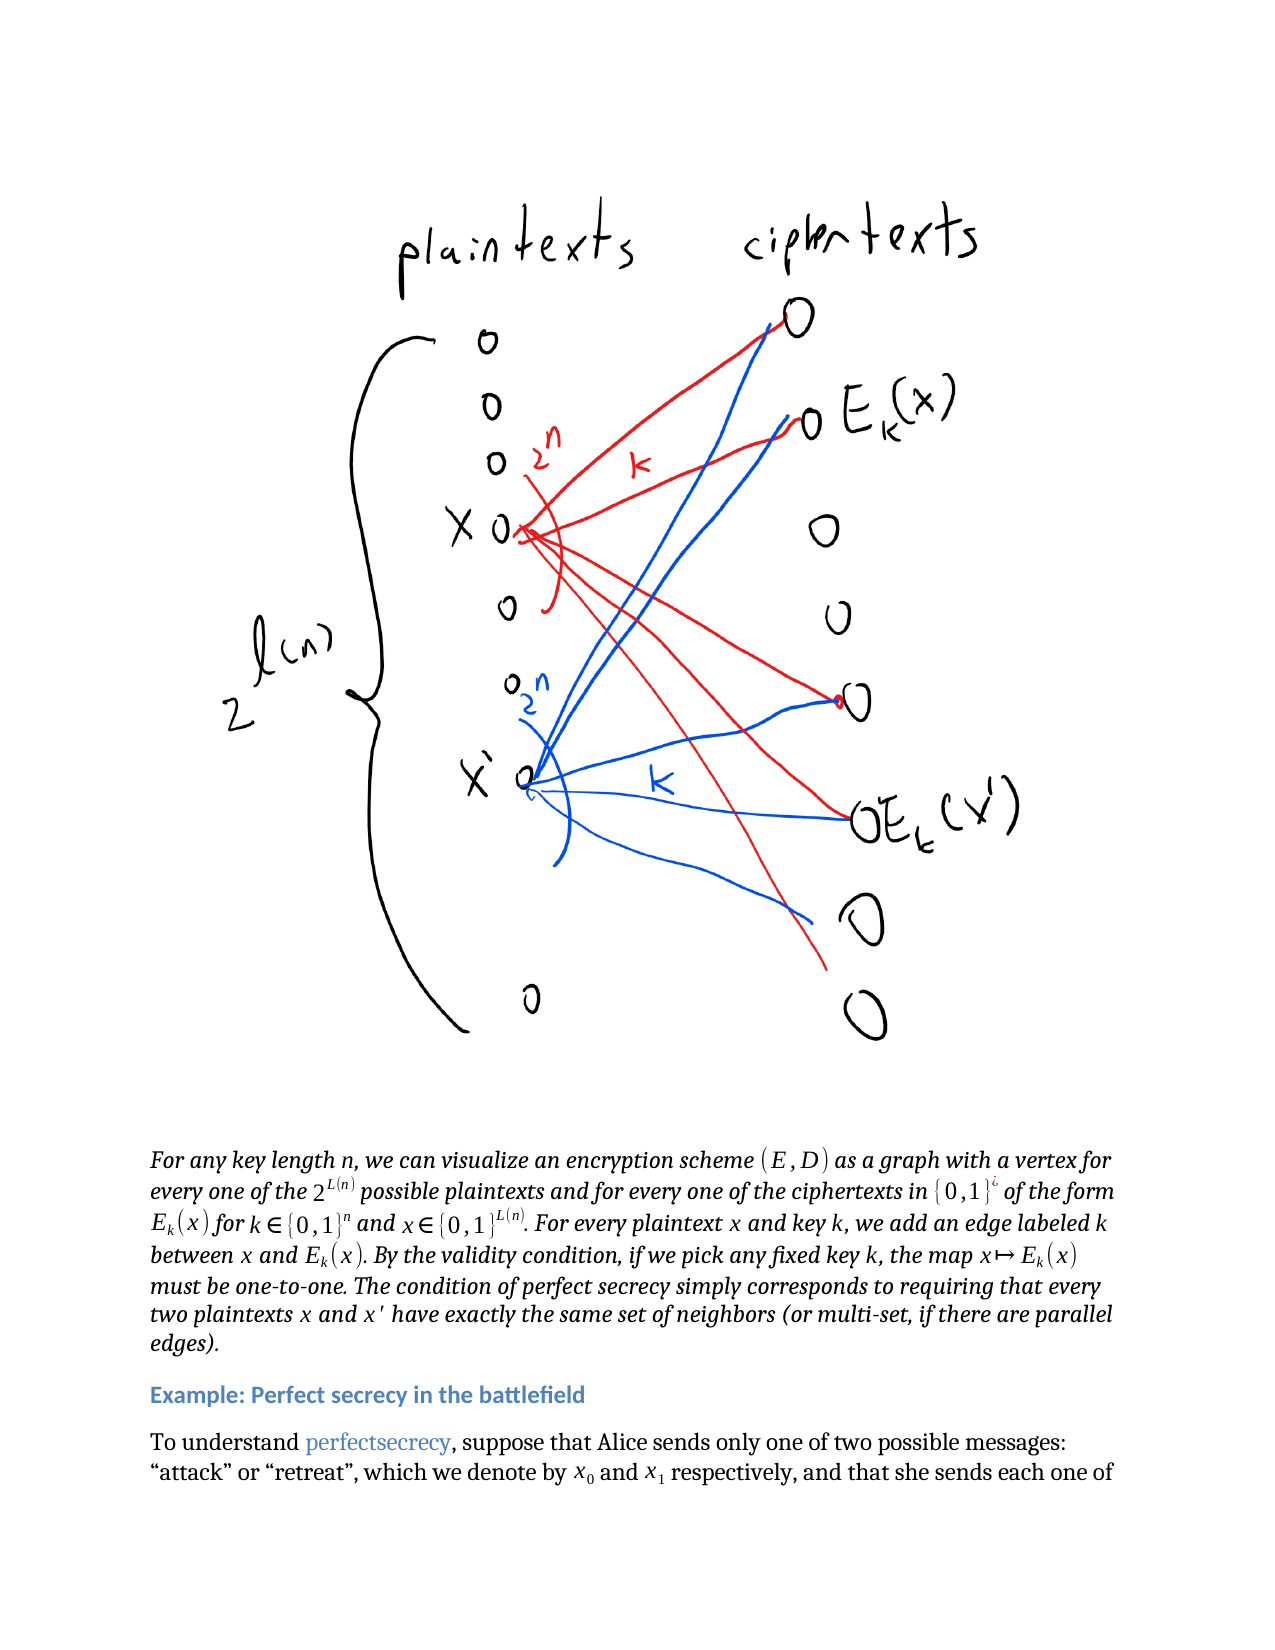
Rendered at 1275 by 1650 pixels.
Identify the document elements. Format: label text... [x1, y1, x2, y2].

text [150, 1428, 1125, 1488]
picture [168, 150, 1044, 1125]
text For any key length , we can visualize an encryption scheme as a graph with a vertex for every one of the possible plaintexts and for every one of the ciphertexts in of the form for and . For every plaintext and key , we add an edge labeled between and . By the validity condition, if we pick any fixed key , the map must be one-to-one. The condition of perfect secrecy simply corresponds to requiring that every two plaintexts and have exactly the same set of neighbors (or multi-set, if there are parallel edges). [150, 1145, 1125, 1358]
subtitle Example: Perfect secrecy in the battlefield [150, 1379, 1125, 1409]
